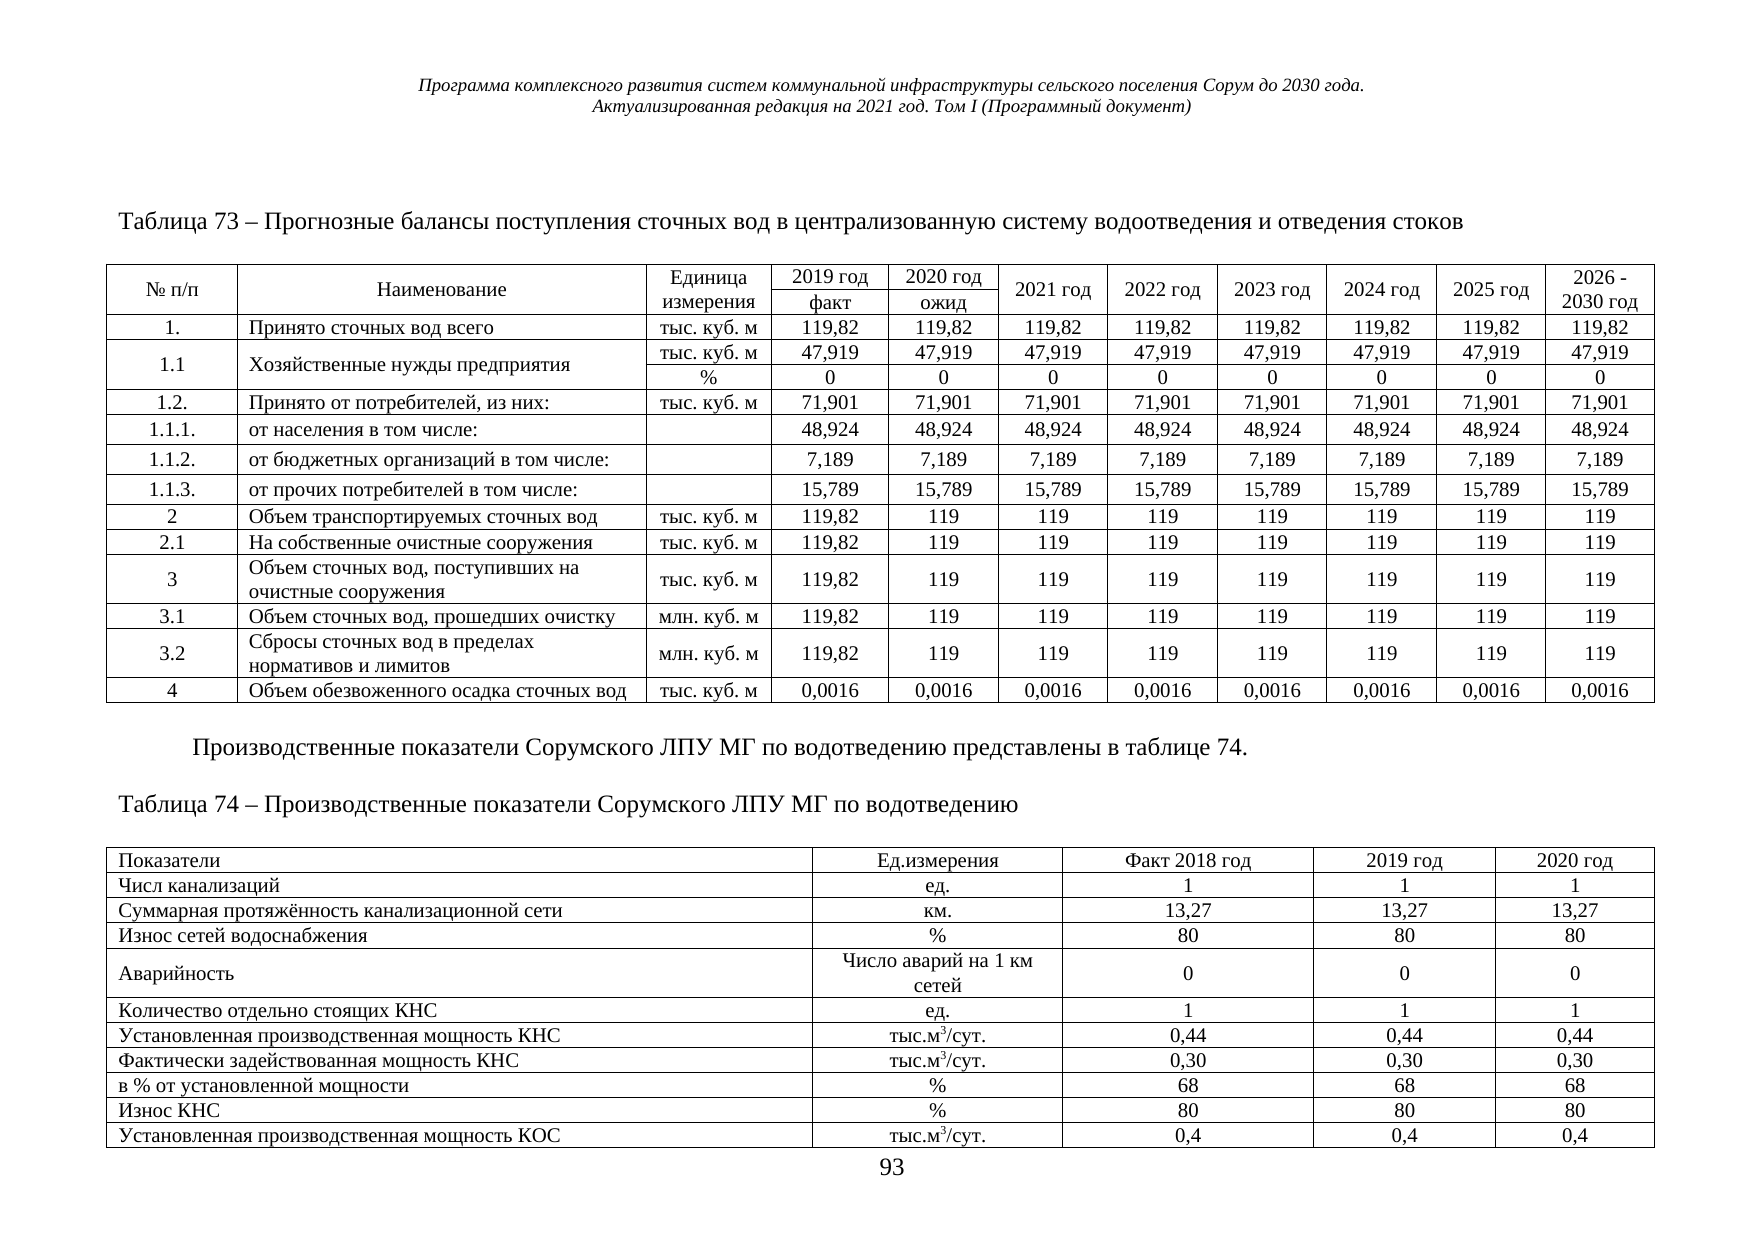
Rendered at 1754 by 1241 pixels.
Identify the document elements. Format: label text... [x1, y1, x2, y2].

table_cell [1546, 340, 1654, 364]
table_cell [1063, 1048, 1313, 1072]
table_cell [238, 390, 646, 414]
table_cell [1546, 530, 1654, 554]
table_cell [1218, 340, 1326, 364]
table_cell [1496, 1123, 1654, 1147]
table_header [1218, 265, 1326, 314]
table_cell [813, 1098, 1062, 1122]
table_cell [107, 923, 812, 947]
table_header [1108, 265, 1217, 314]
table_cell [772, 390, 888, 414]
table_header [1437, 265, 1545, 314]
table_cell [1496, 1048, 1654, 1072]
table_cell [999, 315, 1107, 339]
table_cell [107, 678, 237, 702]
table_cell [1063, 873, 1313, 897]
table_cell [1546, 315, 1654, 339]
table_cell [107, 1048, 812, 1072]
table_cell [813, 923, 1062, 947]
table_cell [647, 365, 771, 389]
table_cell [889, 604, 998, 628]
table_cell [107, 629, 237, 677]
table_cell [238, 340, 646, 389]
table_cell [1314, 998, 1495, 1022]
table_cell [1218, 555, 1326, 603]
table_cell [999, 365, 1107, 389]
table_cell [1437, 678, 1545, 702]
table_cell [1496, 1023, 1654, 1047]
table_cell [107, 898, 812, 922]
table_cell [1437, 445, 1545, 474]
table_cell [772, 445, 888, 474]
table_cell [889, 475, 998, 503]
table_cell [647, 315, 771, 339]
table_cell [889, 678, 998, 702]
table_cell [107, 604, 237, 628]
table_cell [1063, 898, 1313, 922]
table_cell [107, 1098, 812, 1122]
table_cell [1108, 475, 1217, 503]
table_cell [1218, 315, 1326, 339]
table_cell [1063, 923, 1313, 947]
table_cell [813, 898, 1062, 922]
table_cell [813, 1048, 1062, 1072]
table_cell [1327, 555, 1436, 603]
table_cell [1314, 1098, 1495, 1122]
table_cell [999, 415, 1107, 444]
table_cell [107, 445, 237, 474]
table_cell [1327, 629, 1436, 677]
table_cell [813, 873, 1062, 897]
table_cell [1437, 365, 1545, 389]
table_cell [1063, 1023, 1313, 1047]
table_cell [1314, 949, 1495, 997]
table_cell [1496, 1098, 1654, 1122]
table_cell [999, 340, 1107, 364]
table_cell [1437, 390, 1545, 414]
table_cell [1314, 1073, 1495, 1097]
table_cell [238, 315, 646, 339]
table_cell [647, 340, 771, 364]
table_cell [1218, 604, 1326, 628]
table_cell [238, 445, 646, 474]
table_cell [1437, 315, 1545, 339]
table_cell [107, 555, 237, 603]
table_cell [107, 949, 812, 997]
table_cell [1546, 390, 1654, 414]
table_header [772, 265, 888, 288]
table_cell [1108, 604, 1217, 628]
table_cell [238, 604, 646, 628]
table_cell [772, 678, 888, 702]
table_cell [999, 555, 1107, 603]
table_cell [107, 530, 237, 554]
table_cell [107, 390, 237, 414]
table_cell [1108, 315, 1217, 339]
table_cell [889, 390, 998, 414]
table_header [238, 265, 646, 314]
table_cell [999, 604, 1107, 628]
text Таблица 74 – Производственные показатели Сорумского ЛПУ МГ по водотведению [118, 789, 1665, 818]
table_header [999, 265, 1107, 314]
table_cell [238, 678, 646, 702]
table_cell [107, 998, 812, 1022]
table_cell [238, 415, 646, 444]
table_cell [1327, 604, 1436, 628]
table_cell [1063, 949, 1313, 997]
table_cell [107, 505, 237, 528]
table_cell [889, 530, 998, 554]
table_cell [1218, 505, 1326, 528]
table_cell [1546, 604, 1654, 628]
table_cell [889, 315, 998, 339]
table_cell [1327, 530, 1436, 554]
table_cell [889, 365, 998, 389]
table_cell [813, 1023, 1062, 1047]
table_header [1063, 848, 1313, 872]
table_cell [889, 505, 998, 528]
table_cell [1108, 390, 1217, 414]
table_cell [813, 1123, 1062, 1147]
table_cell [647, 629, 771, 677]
text Таблица 73 – Прогнозные балансы поступления сточных вод в централизованную систему водоотведения и отведения стоков [118, 206, 1665, 235]
text Производственные показатели Сорумского ЛПУ МГ по водотведению представлены в таблице 74. [118, 732, 1665, 761]
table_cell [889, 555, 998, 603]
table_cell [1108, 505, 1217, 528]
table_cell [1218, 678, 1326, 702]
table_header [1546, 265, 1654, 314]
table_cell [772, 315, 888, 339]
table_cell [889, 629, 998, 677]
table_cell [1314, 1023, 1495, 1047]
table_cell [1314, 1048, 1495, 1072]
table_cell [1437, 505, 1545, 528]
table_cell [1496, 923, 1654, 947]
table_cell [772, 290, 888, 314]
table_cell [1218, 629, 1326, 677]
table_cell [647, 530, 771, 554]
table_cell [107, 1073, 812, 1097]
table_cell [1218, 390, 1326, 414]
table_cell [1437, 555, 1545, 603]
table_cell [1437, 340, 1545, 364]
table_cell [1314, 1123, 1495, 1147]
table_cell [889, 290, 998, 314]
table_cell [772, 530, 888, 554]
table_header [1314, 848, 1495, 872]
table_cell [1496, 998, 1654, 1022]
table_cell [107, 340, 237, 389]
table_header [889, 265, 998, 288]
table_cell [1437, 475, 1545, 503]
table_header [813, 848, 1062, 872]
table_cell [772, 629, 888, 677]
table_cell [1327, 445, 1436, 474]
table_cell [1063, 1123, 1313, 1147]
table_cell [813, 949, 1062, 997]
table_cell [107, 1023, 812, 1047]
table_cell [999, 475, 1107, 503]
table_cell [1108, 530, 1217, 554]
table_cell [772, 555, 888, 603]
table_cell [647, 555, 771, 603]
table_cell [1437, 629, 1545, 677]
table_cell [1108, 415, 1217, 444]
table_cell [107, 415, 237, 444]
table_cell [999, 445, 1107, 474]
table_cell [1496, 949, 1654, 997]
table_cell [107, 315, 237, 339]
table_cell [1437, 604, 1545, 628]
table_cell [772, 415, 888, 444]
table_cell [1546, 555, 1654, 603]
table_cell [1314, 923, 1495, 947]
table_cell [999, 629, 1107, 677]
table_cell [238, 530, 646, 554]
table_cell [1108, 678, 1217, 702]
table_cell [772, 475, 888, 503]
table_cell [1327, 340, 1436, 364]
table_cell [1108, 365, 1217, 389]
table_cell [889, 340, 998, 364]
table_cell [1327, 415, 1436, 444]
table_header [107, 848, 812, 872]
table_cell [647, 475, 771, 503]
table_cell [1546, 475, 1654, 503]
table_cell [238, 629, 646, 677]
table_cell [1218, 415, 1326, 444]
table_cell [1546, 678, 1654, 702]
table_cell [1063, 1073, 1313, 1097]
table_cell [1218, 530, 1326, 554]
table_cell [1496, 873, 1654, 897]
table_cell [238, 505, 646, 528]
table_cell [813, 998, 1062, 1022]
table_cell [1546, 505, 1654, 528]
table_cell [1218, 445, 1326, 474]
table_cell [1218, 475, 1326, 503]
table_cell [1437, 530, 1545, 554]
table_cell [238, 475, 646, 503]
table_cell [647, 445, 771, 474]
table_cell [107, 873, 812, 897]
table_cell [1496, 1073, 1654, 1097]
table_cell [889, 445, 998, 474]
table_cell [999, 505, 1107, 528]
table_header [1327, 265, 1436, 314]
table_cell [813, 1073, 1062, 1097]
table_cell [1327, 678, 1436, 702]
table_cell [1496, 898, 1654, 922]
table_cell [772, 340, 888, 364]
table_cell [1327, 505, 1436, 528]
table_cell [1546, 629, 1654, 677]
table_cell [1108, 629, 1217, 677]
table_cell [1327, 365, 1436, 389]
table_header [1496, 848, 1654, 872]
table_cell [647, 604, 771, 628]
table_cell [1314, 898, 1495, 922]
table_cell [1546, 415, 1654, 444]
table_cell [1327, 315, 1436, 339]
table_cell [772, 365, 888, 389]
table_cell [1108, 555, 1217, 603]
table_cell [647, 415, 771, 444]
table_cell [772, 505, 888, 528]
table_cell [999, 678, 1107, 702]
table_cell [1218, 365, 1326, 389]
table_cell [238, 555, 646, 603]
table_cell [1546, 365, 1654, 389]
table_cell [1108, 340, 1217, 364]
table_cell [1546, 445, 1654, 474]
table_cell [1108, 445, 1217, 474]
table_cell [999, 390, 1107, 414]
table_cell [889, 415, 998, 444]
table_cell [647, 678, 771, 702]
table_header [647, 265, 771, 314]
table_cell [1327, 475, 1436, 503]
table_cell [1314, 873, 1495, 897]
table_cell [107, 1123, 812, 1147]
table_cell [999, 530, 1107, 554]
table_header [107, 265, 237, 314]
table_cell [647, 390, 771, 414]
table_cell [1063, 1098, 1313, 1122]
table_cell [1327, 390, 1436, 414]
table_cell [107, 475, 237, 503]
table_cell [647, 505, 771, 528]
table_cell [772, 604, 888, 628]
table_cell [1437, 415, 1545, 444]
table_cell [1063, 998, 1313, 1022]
